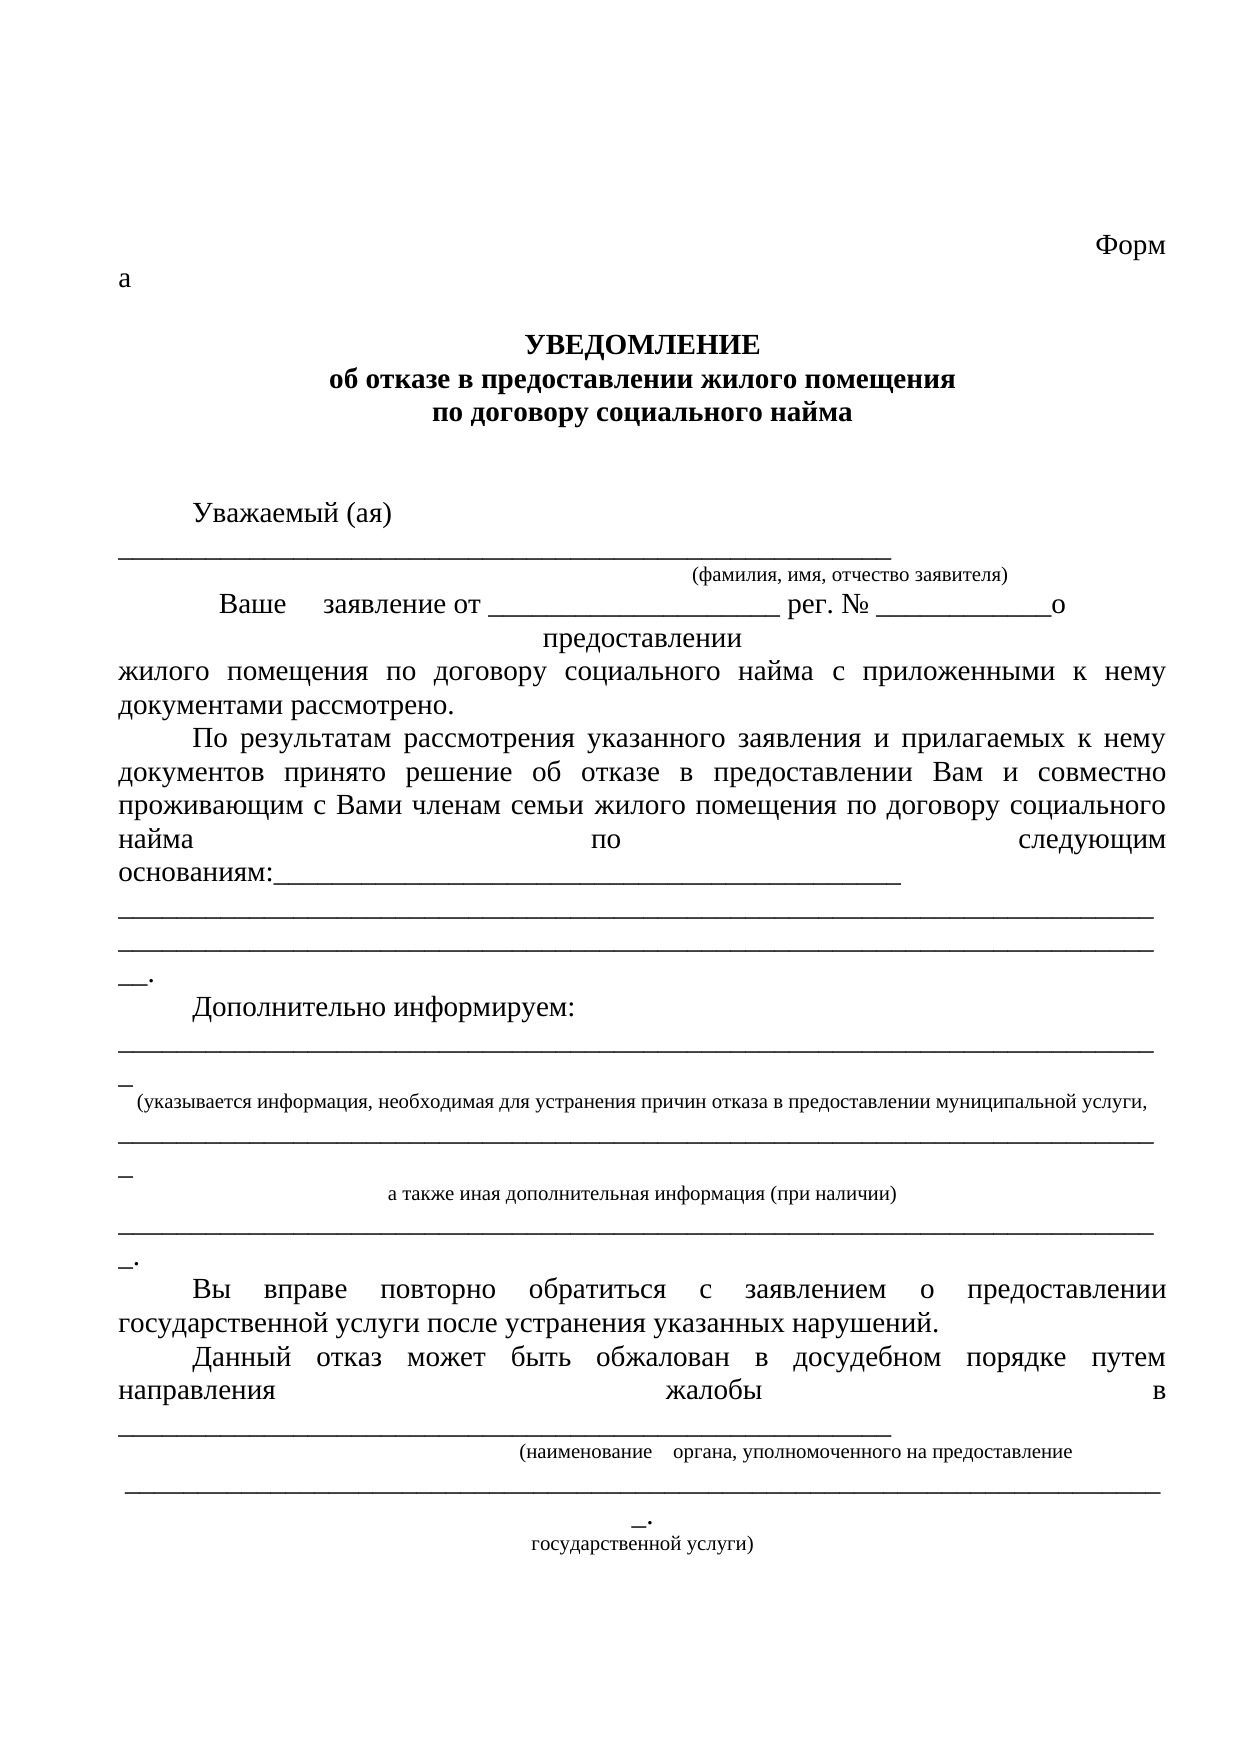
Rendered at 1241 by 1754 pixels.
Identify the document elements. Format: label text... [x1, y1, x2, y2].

text ________________________________________________________________________ [118, 1113, 1167, 1181]
text Дополнительно информируем: [118, 989, 1167, 1022]
text жилого помещения по договору социального найма с приложенными к нему документами рассмотрено. [118, 653, 1167, 720]
text Ваше заявление от ____________________ рег. № ____________о предоставлении [118, 586, 1167, 653]
text (наименование органа, уполномоченного на предоставление ________________________________________________________________________. [118, 1439, 1167, 1531]
text УВЕДОМЛЕНИЕ [118, 327, 1167, 361]
text ________________________________________________________________________. [118, 1204, 1167, 1272]
text Данный отказ может быть обжалован в досудебном порядке путем направления жалобы в _____________________________________________________ [118, 1339, 1167, 1439]
text Уважаемый (ая) _____________________________________________________ [118, 495, 1167, 562]
text Вы вправе повторно обратиться с заявлением о предоставлении государственной услуги после устранения указанных нарушений. [118, 1272, 1167, 1339]
text (указывается информация, необходимая для устранения причин отказа в предоставлении муниципальной услуги, [118, 1089, 1167, 1113]
text государственной услуги) [118, 1531, 1167, 1554]
text ________________________________________________________________________________________________________________________________________________. [118, 888, 1167, 989]
text об отказе в предоставлении жилого помещения [118, 361, 1167, 394]
text (фамилия, имя, отчество заявителя) [118, 562, 1167, 586]
text ________________________________________________________________________ [118, 1022, 1167, 1089]
text Форма [118, 227, 1167, 294]
text По результатам рассмотрения указанного заявления и прилагаемых к нему документов принято решение об отказе в предоставлении Вам и совместно проживающим с Вами членам семьи жилого помещения по договору социального найма по следующим основаниям:___________________________________________ [118, 720, 1167, 888]
text по договору социального найма [118, 394, 1167, 428]
text а также иная дополнительная информация (при наличии) [118, 1181, 1167, 1204]
